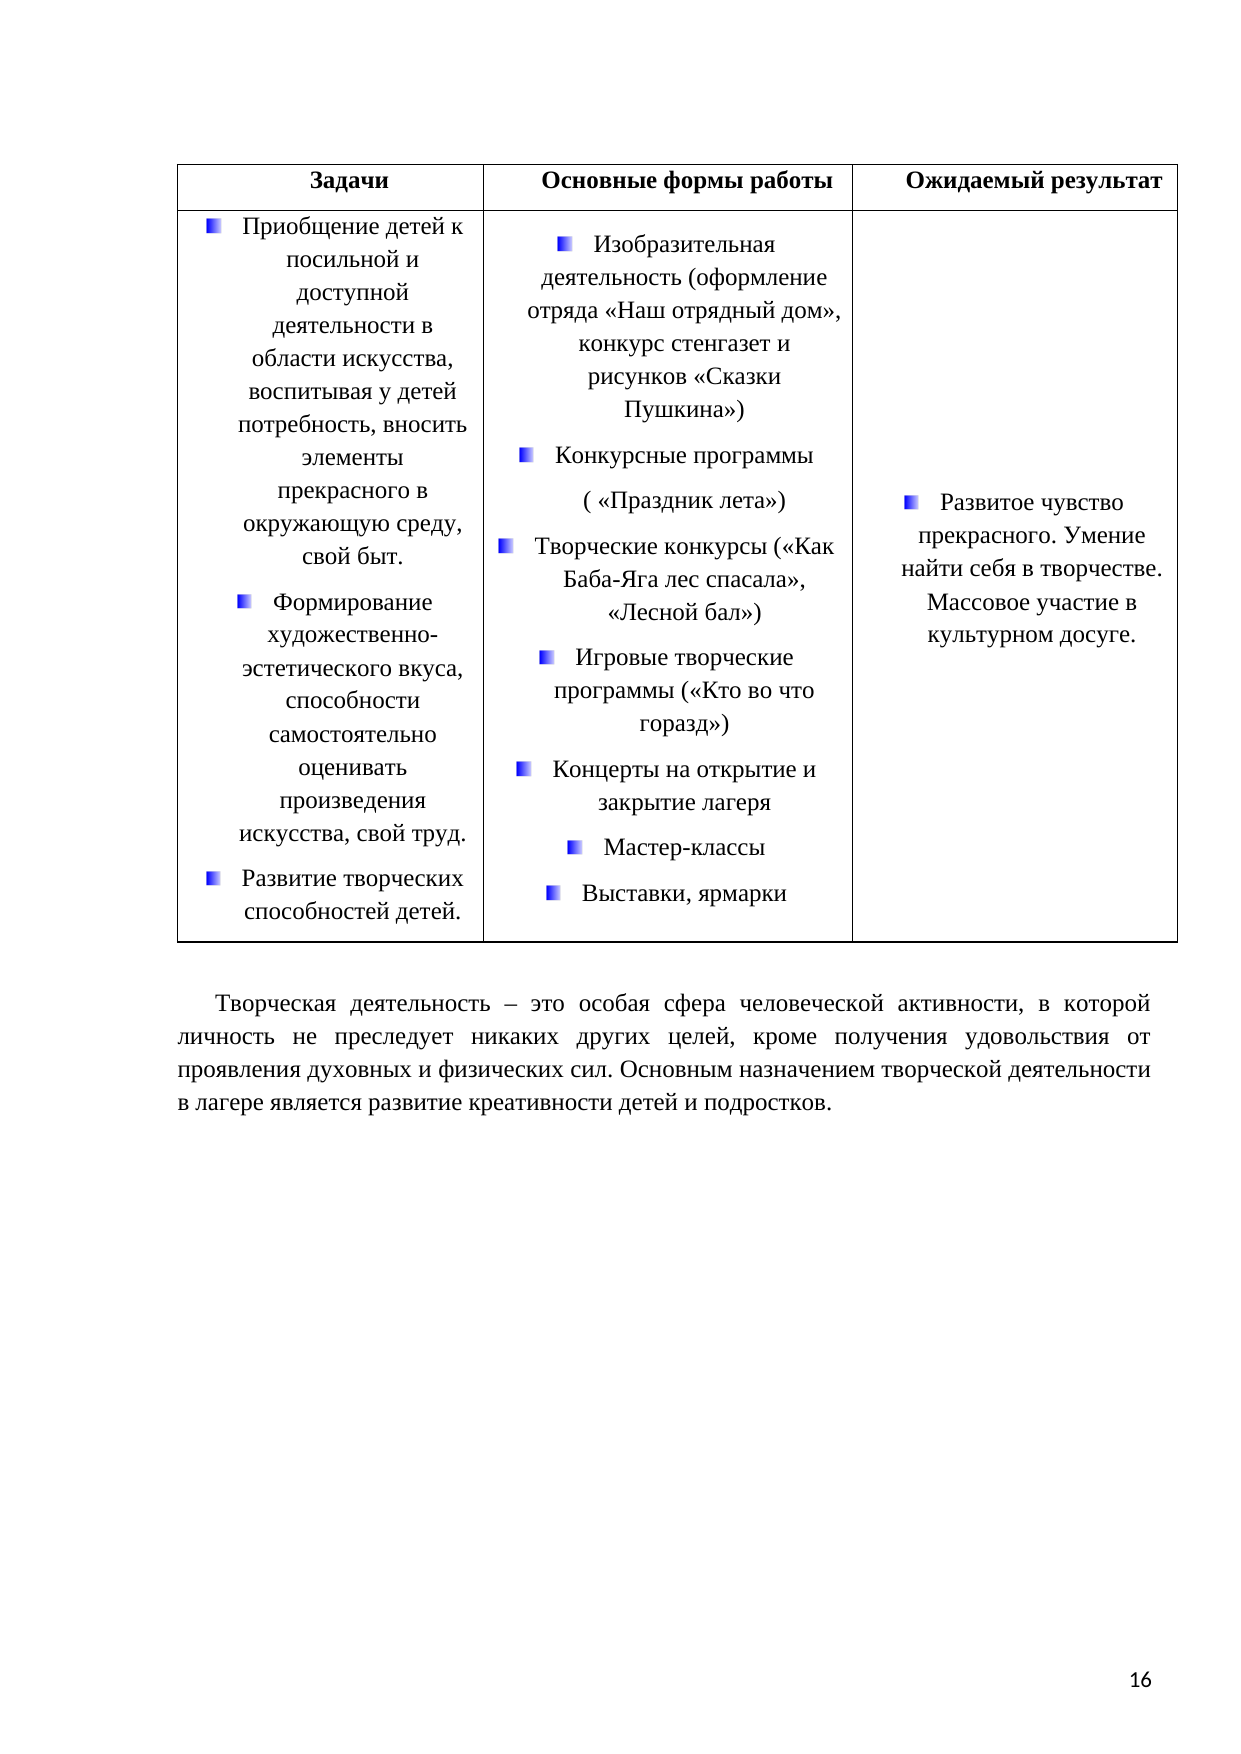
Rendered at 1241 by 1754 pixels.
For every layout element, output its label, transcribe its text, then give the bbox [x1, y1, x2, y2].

table_header Ожидаемый результат [853, 165, 1177, 210]
table_cell Приобщение детей к посильной и доступной деятельности в области искусства, воспитывая у детей потребность, вносить элементы прекрасного в окружающую среду, свой быт. Формирование художественно-эстетического вкуса, способности самостоятельно оценивать произведения искусства, свой труд. Развитие творческих способностей детей. [178, 211, 483, 941]
picture [515, 760, 533, 778]
picture [205, 217, 223, 235]
text Творческая деятельность – это особая сфера человеческой активности, в которой личность не преследует никаких других целей, кроме получения удовольствия от проявления духовных и физических сил. Основным назначением творческой деятельности в лагере является развитие креативности детей и подростков. [177, 988, 1152, 1116]
picture [236, 593, 253, 610]
picture [556, 235, 574, 253]
table_cell Изобразительная деятельность (оформление отряда «Наш отрядный дом», конкурс стенгазет и рисунков «Сказки Пушкина») Конкурсные программы ( «Праздник лета») Творческие конкурсы («Как Баба-Яга лес спасала», «Лесной бал») Игровые творческие программы («Кто во что горазд») Концерты на открытие и закрытие лагеря Мастер-классы Выставки, ярмарки [484, 211, 852, 941]
table_header Задачи [178, 165, 483, 210]
picture [903, 494, 920, 511]
picture [518, 446, 535, 464]
table_cell Развитое чувство прекрасного. Умение найти себя в творчестве. Массовое участие в культурном досуге. [853, 211, 1177, 941]
picture [497, 537, 515, 555]
picture [205, 870, 222, 887]
table_header Основные формы работы [484, 165, 852, 210]
picture [566, 839, 584, 856]
picture [538, 649, 556, 666]
picture [545, 884, 562, 902]
